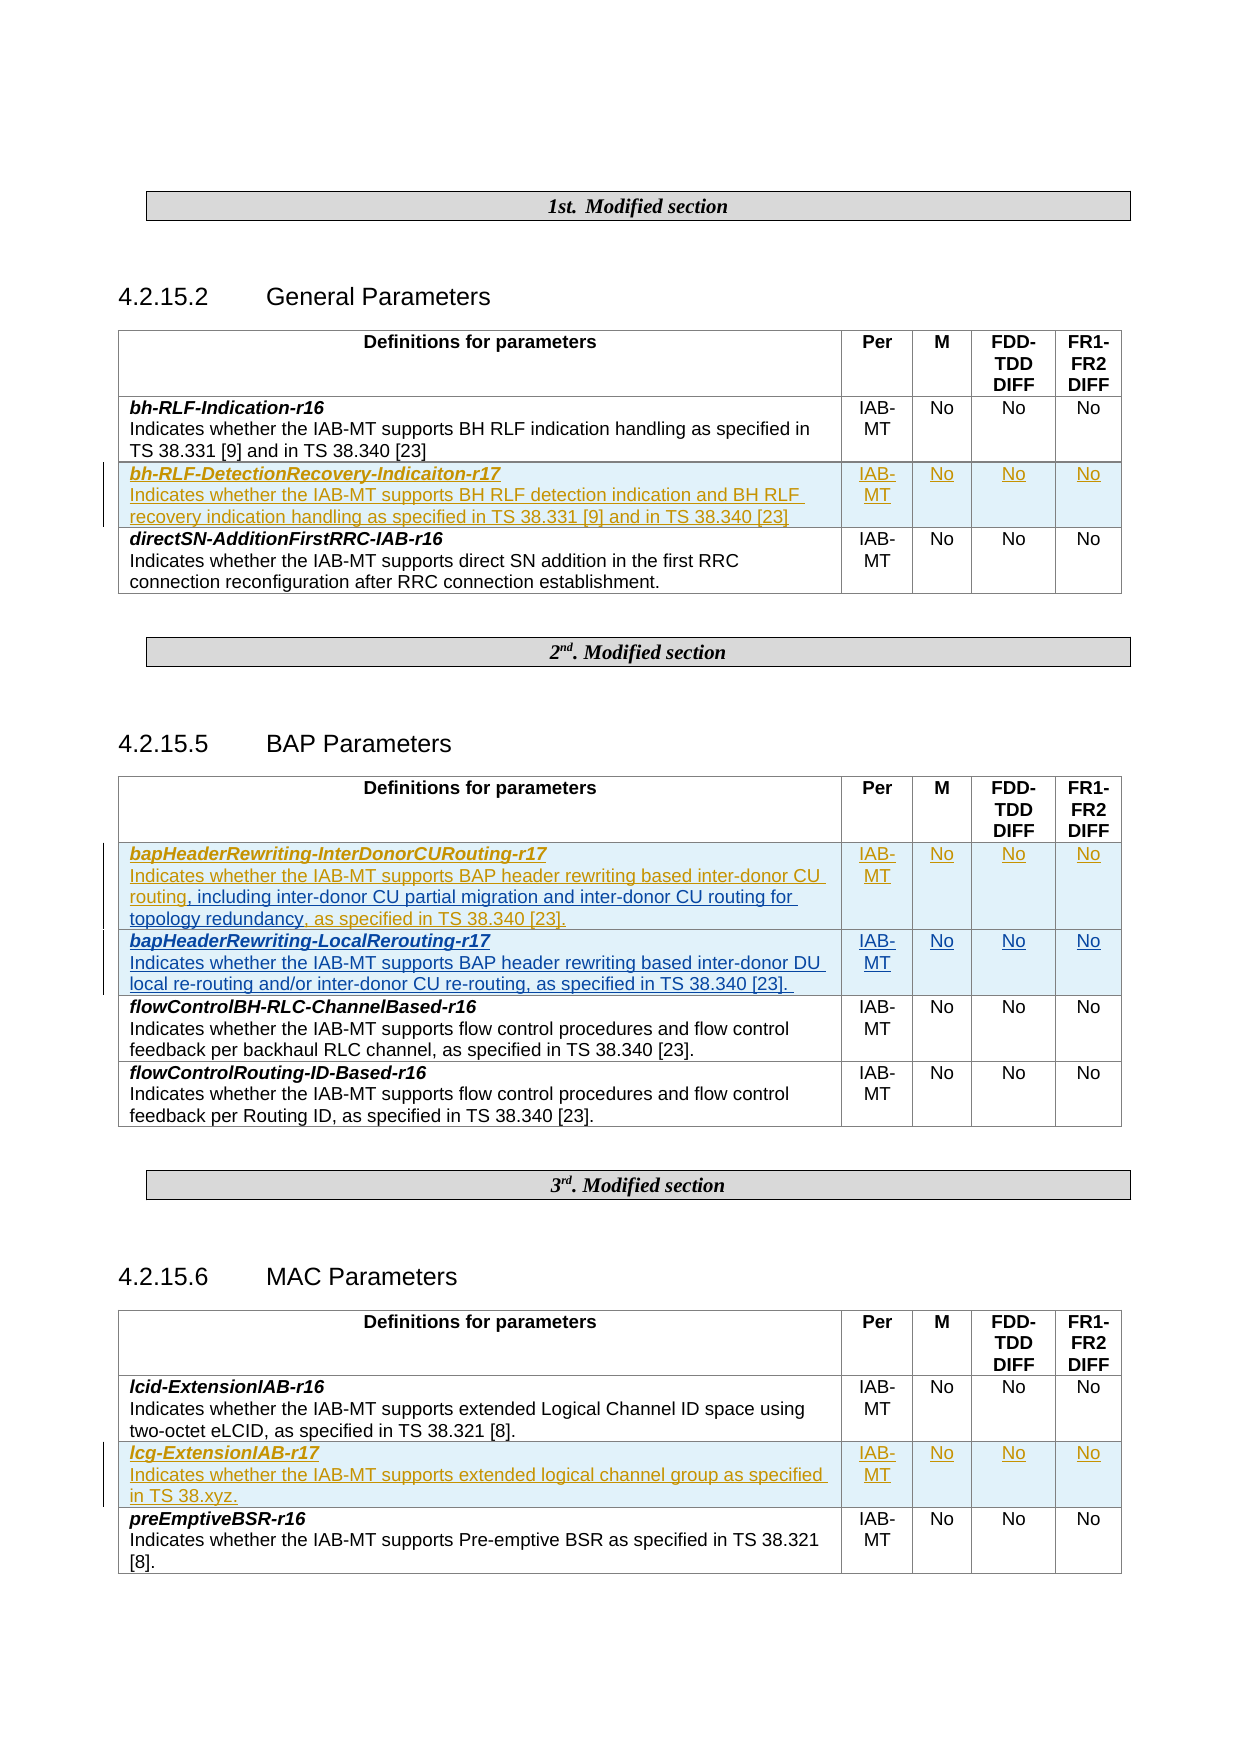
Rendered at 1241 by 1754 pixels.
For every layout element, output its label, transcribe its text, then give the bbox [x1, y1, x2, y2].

table_cell lcid-ExtensionIAB-r16 Indicates whether the IAB-MT supports extended Logical Channel ID space using two-octet eLCID, as specified in TS 38.321 [8]. [119, 1376, 841, 1441]
table_cell IAB-MT [842, 1376, 912, 1441]
table_header FR1-FR2 DIFF [1056, 777, 1121, 842]
table_cell IAB-MT [842, 528, 912, 593]
table_cell No [1056, 996, 1121, 1061]
table_header FR1-FR2 DIFF [1056, 1311, 1121, 1375]
table_cell IAB-MT [842, 996, 912, 1061]
table_cell No [1056, 397, 1121, 461]
table_cell No [972, 528, 1055, 593]
table_cell No [1056, 1376, 1121, 1441]
list Modified section [147, 192, 1130, 220]
table_header Definitions for parameters [119, 1311, 841, 1375]
table_cell No [913, 1508, 971, 1572]
table_header FDD-TDD DIFF [972, 331, 1055, 396]
table_header FDD-TDD DIFF [972, 1311, 1055, 1375]
table_cell No [972, 1376, 1055, 1441]
table_cell IAB-MT [842, 1508, 912, 1572]
table_cell preEmptiveBSR-r16 Indicates whether the IAB-MT supports Pre-emptive BSR as specified in TS 38.321 [8]. [119, 1508, 841, 1572]
subtitle 4.2.15.5 BAP Parameters [118, 728, 1122, 757]
text 2nd. Modified section [147, 638, 1130, 666]
table_cell No [972, 1062, 1055, 1126]
table_header M [913, 331, 971, 396]
table_cell No [1056, 528, 1121, 593]
subtitle 4.2.15.2 General Parameters [118, 282, 1122, 311]
table_header Definitions for parameters [119, 331, 841, 396]
table_header FR1-FR2 DIFF [1056, 331, 1121, 396]
table_cell No [913, 397, 971, 461]
table_header FDD-TDD DIFF [972, 777, 1055, 842]
table_cell IAB-MT [842, 397, 912, 461]
table_cell No [913, 528, 971, 593]
table_cell No [972, 397, 1055, 461]
table_header M [913, 777, 971, 842]
table_header Per [842, 1311, 912, 1375]
table_header Per [842, 331, 912, 396]
table_header M [913, 1311, 971, 1375]
table_cell No [913, 1062, 971, 1126]
table_cell flowControlBH-RLC-ChannelBased-r16 Indicates whether the IAB-MT supports flow control procedures and flow control feedback per backhaul RLC channel, as specified in TS 38.340 [23]. [119, 996, 841, 1061]
table_cell No [1056, 1062, 1121, 1126]
table_cell No [972, 1508, 1055, 1572]
text 3rd. Modified section [147, 1171, 1130, 1199]
table_header Per [842, 777, 912, 842]
table_cell bh-RLF-Indication-r16 Indicates whether the IAB-MT supports BH RLF indication handling as specified in TS 38.331 [9] and in TS 38.340 [23] [119, 397, 841, 461]
table_cell No [913, 996, 971, 1061]
table_cell directSN-AdditionFirstRRC-IAB-r16 Indicates whether the IAB-MT supports direct SN addition in the first RRC connection reconfiguration after RRC connection establishment. [119, 528, 841, 593]
table_cell No [1056, 1508, 1121, 1572]
table_cell IAB-MT [842, 1062, 912, 1126]
table_header Definitions for parameters [119, 777, 841, 842]
table_cell No [972, 996, 1055, 1061]
table_cell flowControlRouting-ID-Based-r16 Indicates whether the IAB-MT supports flow control procedures and flow control feedback per Routing ID, as specified in TS 38.340 [23]. [119, 1062, 841, 1126]
table_cell No [913, 1376, 971, 1441]
subtitle 4.2.15.6 MAC Parameters [118, 1262, 1122, 1291]
